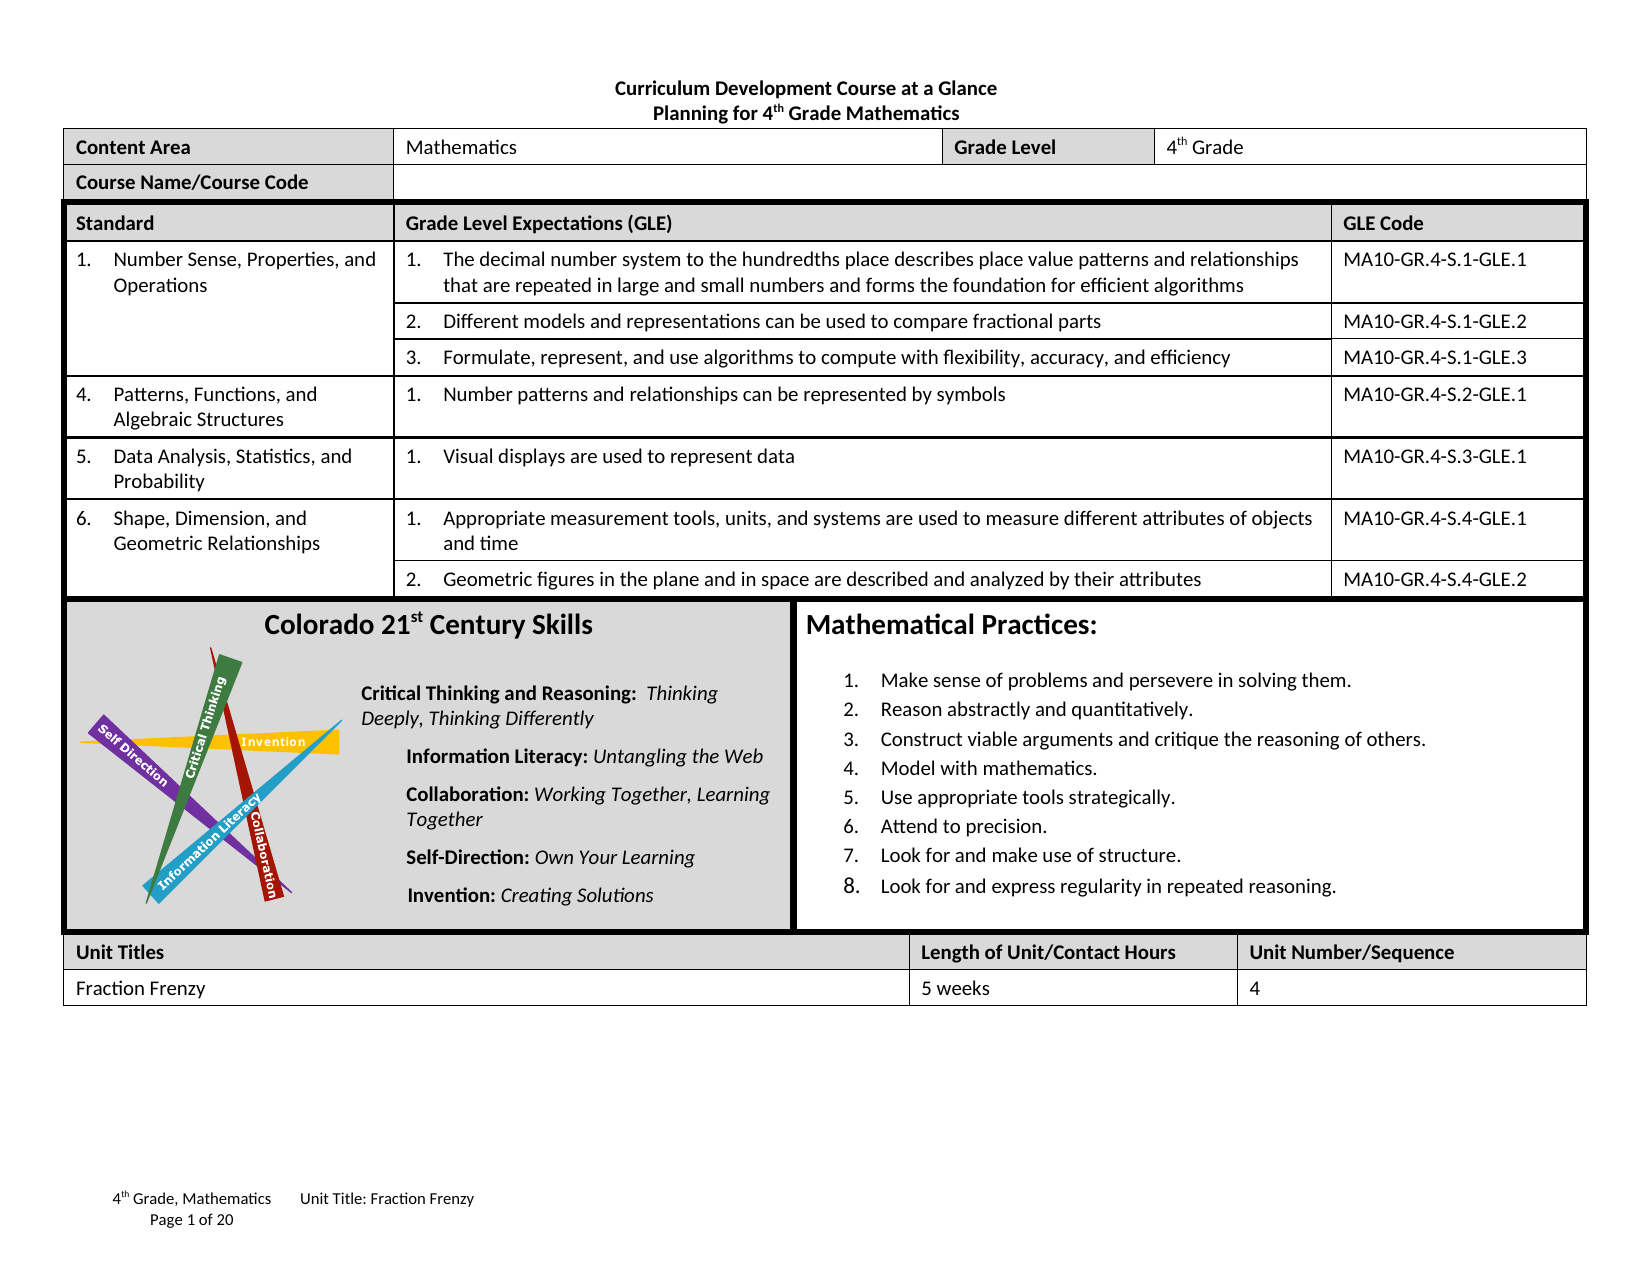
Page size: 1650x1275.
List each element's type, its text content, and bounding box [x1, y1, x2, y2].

table_header Grade Level [943, 129, 1154, 164]
table_cell Visual displays are used to represent data [395, 439, 1331, 498]
table_cell Number patterns and relationships can be represented by symbols [395, 377, 1331, 436]
table_cell Shape, Dimension, and Geometric Relationships [67, 500, 393, 596]
table_cell Length of Unit/Contact Hours [910, 935, 1237, 969]
table_cell Geometric figures in the plane and in space are described and analyzed by their attributes [395, 561, 1331, 596]
table_header Content Area [64, 129, 393, 164]
table_cell Standard [67, 205, 393, 240]
table_cell Appropriate measurement tools, units, and systems are used to measure different attributes of objects and time [395, 500, 1331, 560]
table_cell Unit Number/Sequence [1238, 935, 1586, 969]
table_cell Mathematical Practices: Make sense of problems and persevere in solving them. Reason abstractly and quantitatively. Construct viable arguments and critique the reasoning of others. Model with mathematics. Use appropriate tools strategically. Attend to precision. Look for and make use of structure. Look for and express regularity in repeated reasoning. [797, 602, 1583, 929]
table_cell Course Name/Course Code [64, 165, 393, 199]
table_cell The decimal number system to the hundredths place describes place value patterns and relationships that are repeated in large and small numbers and forms the foundation for efficient algorithms [395, 242, 1331, 302]
table_cell 5 weeks [910, 970, 1237, 1005]
table_cell MA10-GR.4-S.1-GLE.1 [1332, 242, 1583, 302]
table_cell MA10-GR.4-S.1-GLE.3 [1332, 339, 1583, 374]
table_cell Formulate, represent, and use algorithms to compute with flexibility, accuracy, and efficiency [395, 340, 1331, 374]
table_cell 4 [1238, 970, 1586, 1005]
table_cell Data Analysis, Statistics, and Probability [67, 439, 393, 498]
table_cell Number Sense, Properties, and Operations [67, 242, 393, 374]
table_cell Colorado 21st Century Skills Critical Thinking and Reasoning: Thinking Deeply, Thinking Differently Information Literacy: Untangling the Web Collaboration: Working Together, Learning Together Self-Direction: Own Your Learning Invention: Creating Solutions [67, 602, 790, 929]
table_cell MA10-GR.4-S.3-GLE.1 [1332, 439, 1583, 498]
table_cell MA10-GR.4-S.4-GLE.2 [1332, 561, 1583, 596]
table_header Mathematics [394, 129, 942, 164]
table_cell Grade Level Expectations (GLE) [395, 205, 1331, 240]
table_header 4th Grade [1155, 129, 1586, 164]
table_cell MA10-GR.4-S.4-GLE.1 [1332, 500, 1583, 560]
table_cell Fraction Frenzy [64, 970, 909, 1005]
table_cell Different models and representations can be used to compare fractional parts [395, 304, 1331, 338]
table_cell [394, 165, 1586, 199]
table_cell MA10-GR.4-S.1-GLE.2 [1332, 304, 1583, 338]
table_cell Patterns, Functions, and Algebraic Structures [67, 377, 393, 436]
table_cell MA10-GR.4-S.2-GLE.1 [1332, 377, 1583, 436]
table_cell GLE Code [1332, 205, 1583, 240]
table_cell Unit Titles [64, 935, 909, 969]
